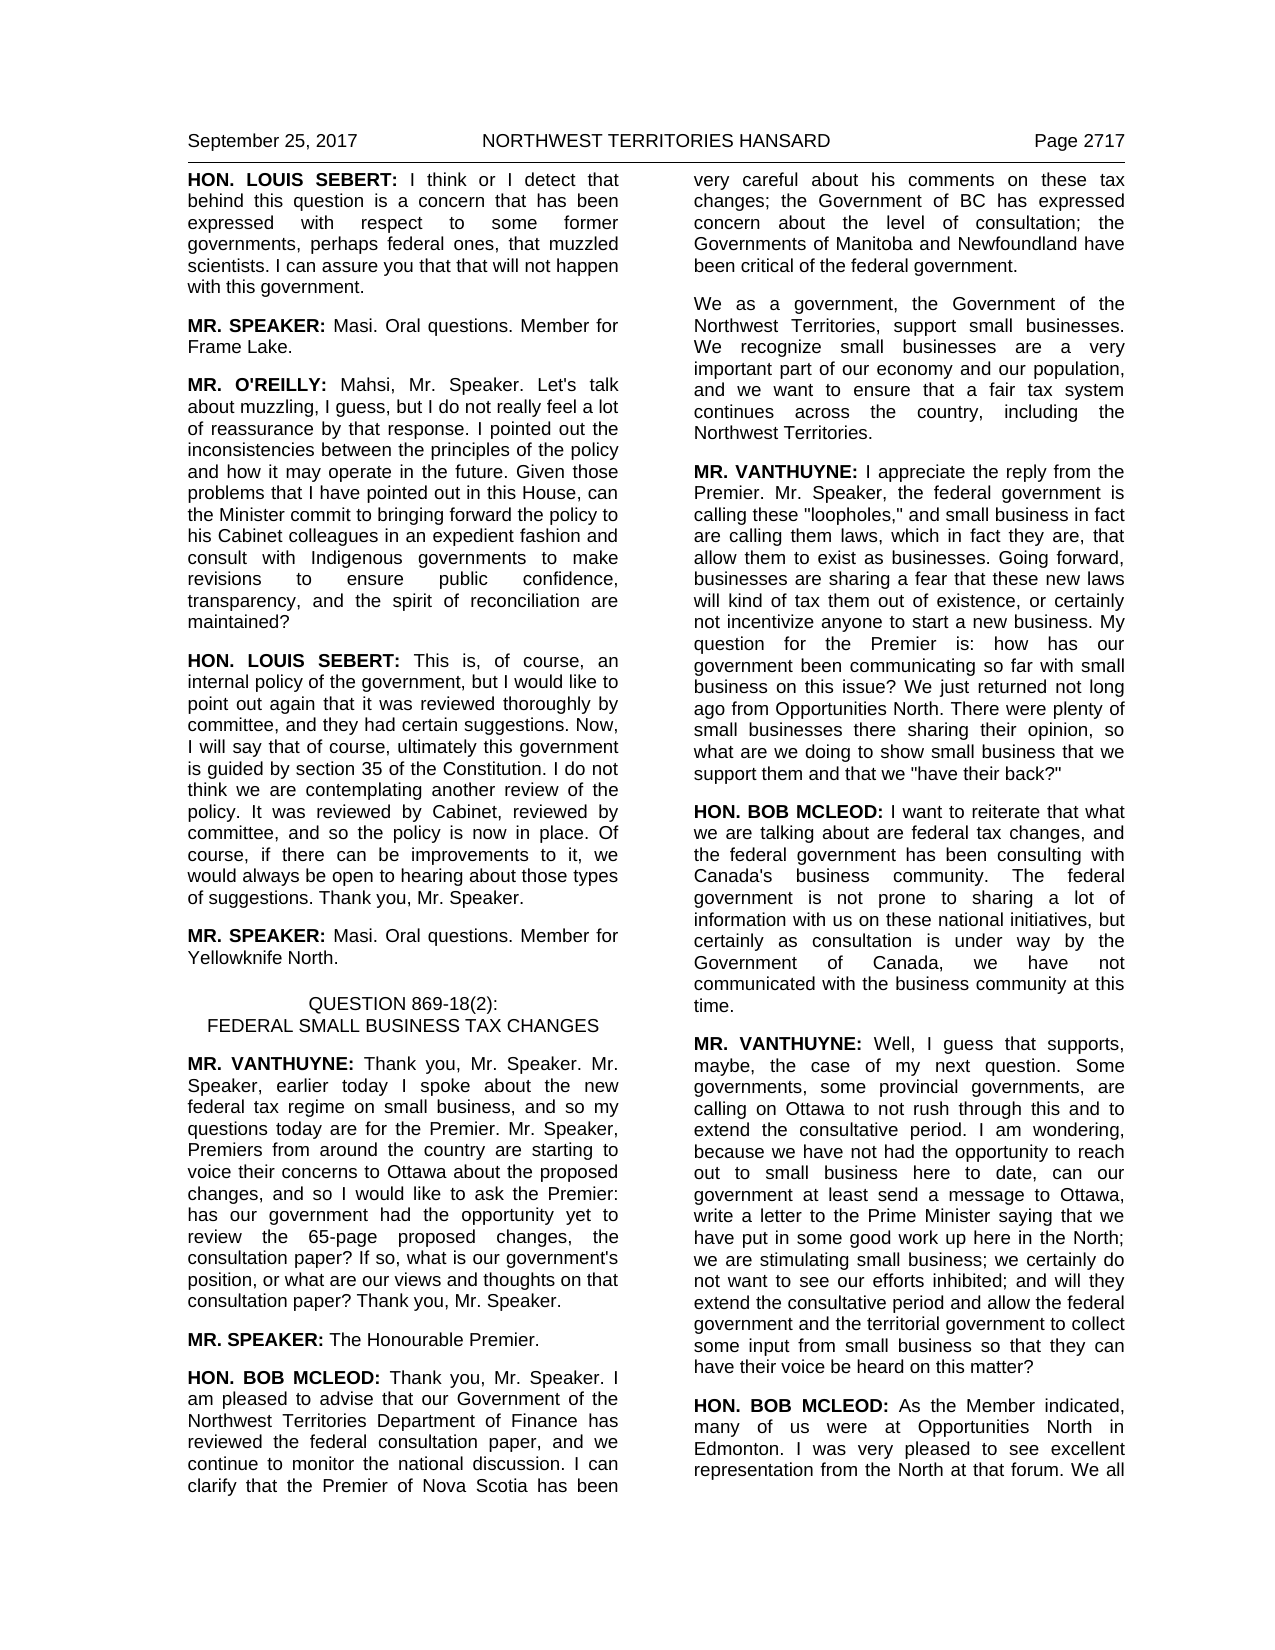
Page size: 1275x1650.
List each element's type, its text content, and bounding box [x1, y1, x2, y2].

text HON. LOUIS SEBERT: I think or I detect that behind this question is a concern that has been expressed with respect to some former governments, perhaps federal ones, that muzzled scientists. I can assure you that that will not happen with this government. [187, 168, 619, 298]
text HON. BOB MCLEOD: Thank you, Mr. Speaker. I am pleased to advise that our Government of the Northwest Territories Department of Finance has reviewed the federal consultation paper, and we continue to monitor the national discussion. I can clarify that the Premier of Nova Scotia has been very careful about his comments on these tax changes; the Government of BC has expressed concern about the level of consultation; the Governments of Manitoba and Newfoundland have been critical of the federal government. [187, 1367, 619, 1496]
text MR. SPEAKER: Masi. Oral questions. Member for Frame Lake. [187, 314, 619, 357]
text We as a government, the Government of the Northwest Territories, support small businesses. We recognize small businesses are a very important part of our economy and our population, and we want to ensure that a fair tax system continues across the country, including the Northwest Territories. [694, 293, 1125, 444]
text MR. SPEAKER: Masi. Oral questions. Member for Yellowknife North. [187, 925, 619, 968]
text MR. VANTHUYNE: I appreciate the reply from the Premier. Mr. Speaker, the federal government is calling these "loopholes," and small business in fact are calling them laws, which in fact they are, that allow them to exist as businesses. Going forward, businesses are sharing a fear that these new laws will kind of tax them out of existence, or certainly not incentivize anyone to start a new business. My question for the Premier is: how has our government been communicating so far with small business on this issue? We just returned not long ago from Opportunities North. There were plenty of small businesses there sharing their opinion, so what are we doing to show small business that we support them and that we "have their back?" [694, 460, 1125, 784]
text MR. SPEAKER: The Honourable Premier. [187, 1328, 619, 1350]
text MR. VANTHUYNE: Thank you, Mr. Speaker. Mr. Speaker, earlier today I spoke about the new federal tax regime on small business, and so my questions today are for the Premier. Mr. Speaker, Premiers from around the country are starting to voice their concerns to Ottawa about the proposed changes, and so I would like to ask the Premier: has our government had the opportunity yet to review the 65-page proposed changes, the consultation paper? If so, what is our government's position, or what are our views and thoughts on that consultation paper? Thank you, Mr. Speaker. [187, 1053, 619, 1312]
text MR. O'REILLY: Mahsi, Mr. Speaker. Let's talk about muzzling, I guess, but I do not really feel a lot of reassurance by that response. I pointed out the inconsistencies between the principles of the policy and how it may operate in the future. Given those problems that I have pointed out in this House, can the Minister commit to bringing forward the policy to his Cabinet colleagues in an expedient fashion and consult with Indigenous governments to make revisions to ensure public confidence, transparency, and the spirit of reconciliation are maintained? [187, 374, 619, 633]
text HON. BOB MCLEOD: Thank you, Mr. Speaker. I am pleased to advise that our Government of the Northwest Territories Department of Finance has reviewed the federal consultation paper, and we continue to monitor the national discussion. I can clarify that the Premier of Nova Scotia has been very careful about his comments on these tax changes; the Government of BC has expressed concern about the level of consultation; the Governments of Manitoba and Newfoundland have been critical of the federal government. [694, 168, 1125, 276]
text HON. BOB MCLEOD: I want to reiterate that what we are talking about are federal tax changes, and the federal government has been consulting with Canada's business community. The federal government is not prone to sharing a lot of information with us on these national initiatives, but certainly as consultation is under way by the Government of Canada, we have not communicated with the business community at this time. [694, 801, 1125, 1016]
subtitle Question 869-18(2): Federal Small Business Tax Changes [187, 993, 619, 1036]
text HON. LOUIS SEBERT: This is, of course, an internal policy of the government, but I would like to point out again that it was reviewed thoroughly by committee, and they had certain suggestions. Now, I will say that of course, ultimately this government is guided by section 35 of the Constitution. I do not think we are contemplating another review of the policy. It was reviewed by Cabinet, reviewed by committee, and so the policy is now in place. Of course, if there can be improvements to it, we would always be open to hearing about those types of suggestions. Thank you, Mr. Speaker. [187, 649, 619, 908]
text MR. VANTHUYNE: Well, I guess that supports, maybe, the case of my next question. Some governments, some provincial governments, are calling on Ottawa to not rush through this and to extend the consultative period. I am wondering, because we have not had the opportunity to reach out to small business here to date, can our government at least send a message to Ottawa, write a letter to the Prime Minister saying that we have put in some good work up here in the North; we are stimulating small business; we certainly do not want to see our efforts inhibited; and will they extend the consultative period and allow the federal government and the territorial government to collect some input from small business so that they can have their voice be heard on this matter? [694, 1033, 1125, 1378]
